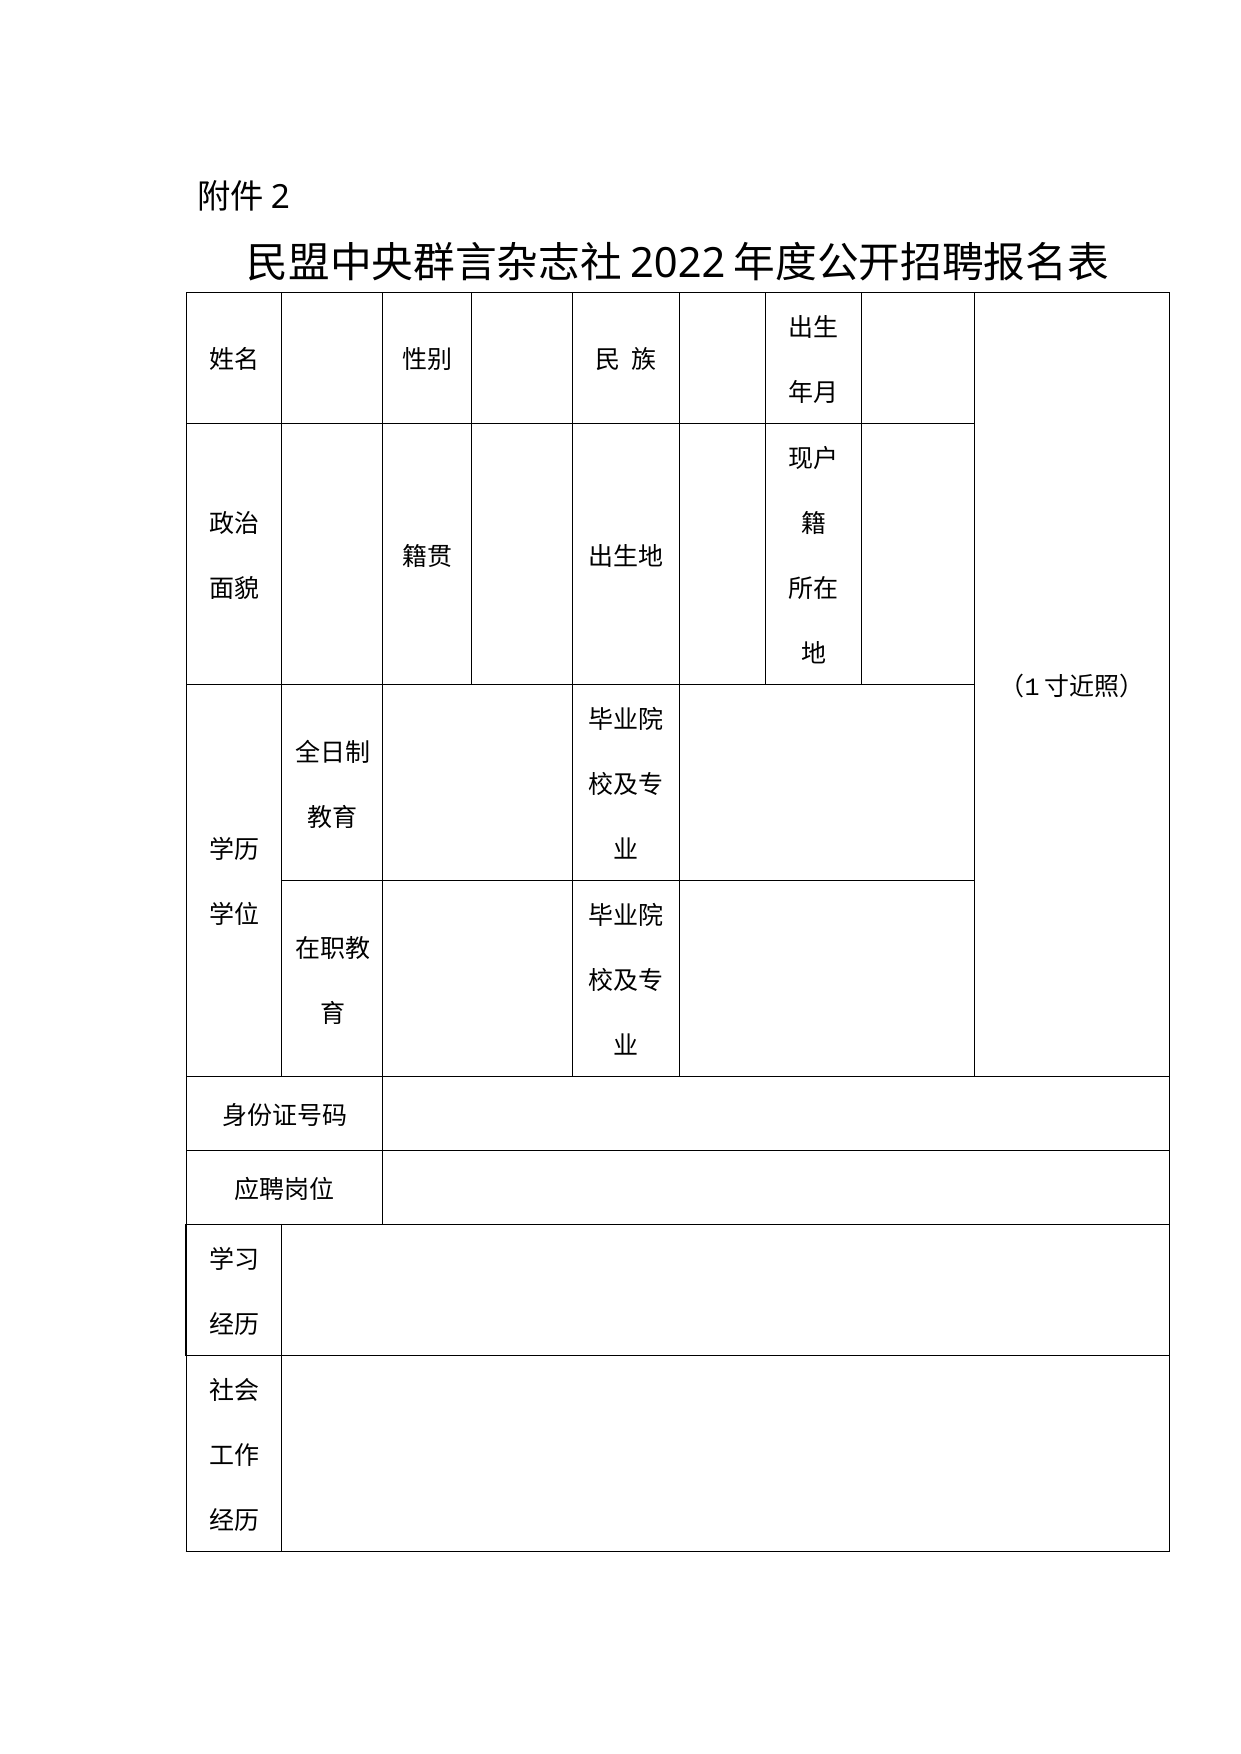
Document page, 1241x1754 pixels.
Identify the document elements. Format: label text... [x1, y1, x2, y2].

table_cell 出生 年月 [766, 293, 861, 423]
table_cell [282, 1356, 1169, 1551]
table_cell [383, 881, 572, 1076]
table_cell 学历 学位 [187, 685, 281, 1076]
table_cell 在职教育 [282, 881, 382, 1076]
table_cell [383, 1151, 1169, 1224]
table_cell 政治 面貌 [187, 424, 281, 684]
table_cell 全日制 教育 [282, 685, 382, 880]
table_cell [383, 685, 572, 880]
table_cell [472, 293, 572, 423]
table_cell [282, 424, 382, 684]
table_cell 社会工作经历 [187, 1356, 281, 1551]
table_cell [282, 1225, 1169, 1355]
table_cell 性别 [383, 293, 471, 423]
table_cell 出生地 [573, 424, 679, 684]
table_cell 应聘岗位 [187, 1151, 382, 1224]
table_cell [472, 424, 572, 684]
table_cell 学习 经历 [187, 1225, 281, 1355]
table_cell 毕业院校及专业 [573, 881, 679, 1076]
table_cell [680, 293, 765, 423]
table_cell [862, 424, 974, 684]
table_cell 民 族 [573, 293, 679, 423]
table_cell [383, 1077, 1169, 1150]
table_header 附件2 民盟中央群言杂志社2022年度公开招聘报名表 [186, 162, 1169, 292]
table_cell 现户籍 所在地 [766, 424, 861, 684]
table_cell [680, 685, 974, 880]
table_cell [680, 881, 974, 1076]
table_cell 毕业院校及专业 [573, 685, 679, 880]
table_cell 姓名 [187, 293, 281, 423]
table_cell 籍贯 [383, 424, 471, 684]
table_cell [680, 424, 765, 684]
table_cell 身份证号码 [187, 1077, 382, 1150]
table_cell [282, 293, 382, 423]
table_cell （1寸近照） [975, 293, 1169, 1076]
table_cell [862, 293, 974, 423]
